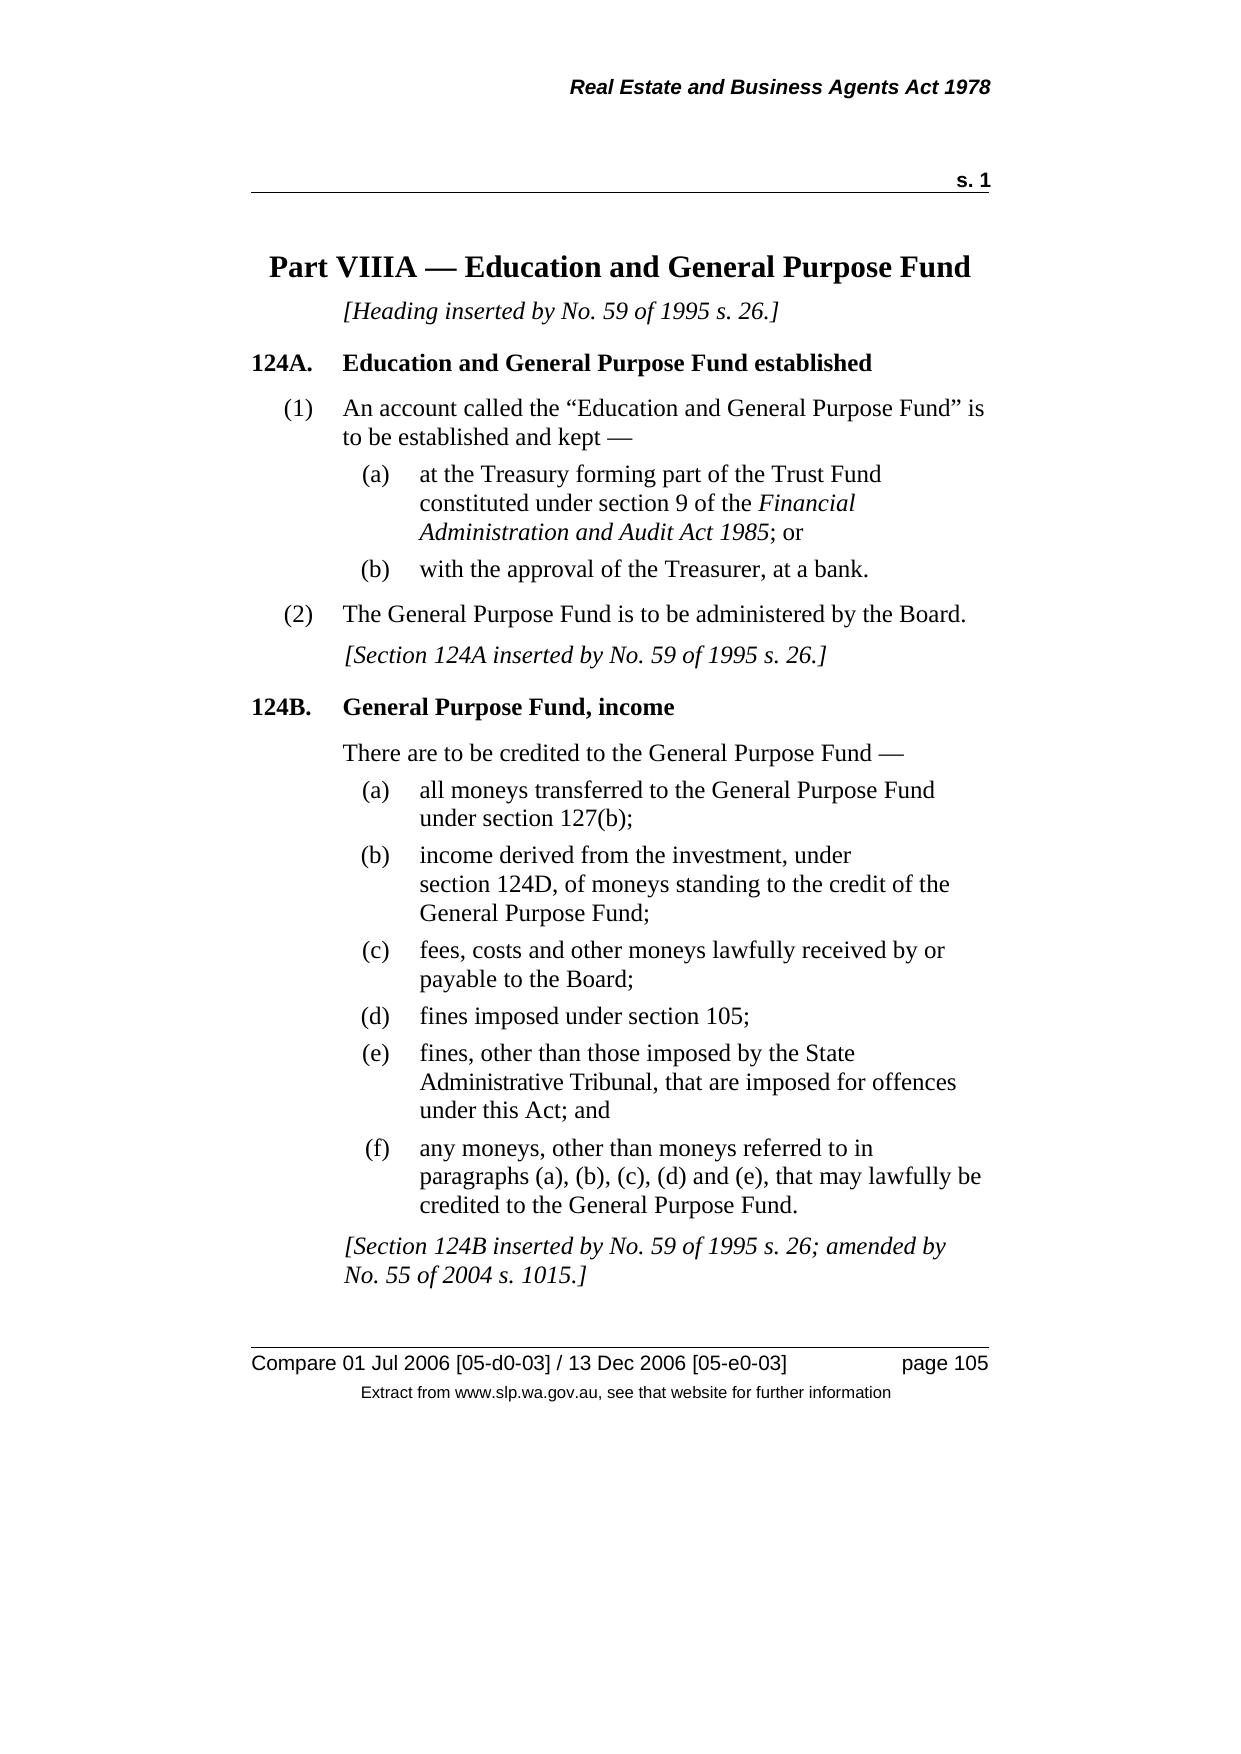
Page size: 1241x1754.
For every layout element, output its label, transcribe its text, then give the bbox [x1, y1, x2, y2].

text (b) with the approval of the Treasurer, at a bank. [251, 554, 989, 583]
subtitle [Heading inserted by No. 59 of 1995 s. 26.] [251, 296, 989, 325]
text (2) The General Purpose Fund is to be administered by the Board. [251, 599, 989, 628]
text (b) income derived from the investment, under section 124D, of moneys standing to the credit of the General Purpose Fund; [251, 841, 989, 927]
subtitle 124A. Education and General Purpose Fund established [251, 348, 989, 377]
text [Section 124A inserted by No. 59 of 1995 s. 26.] [251, 641, 989, 669]
subtitle Part VIIIA — Education and General Purpose Fund [251, 248, 989, 284]
subtitle 124B. General Purpose Fund, income [251, 692, 989, 721]
text There are to be credited to the General Purpose Fund — [251, 738, 989, 766]
text [Section 124B inserted by No. 59 of 1995 s. 26; amended by No. 55 of 2004 s. 1015.] [251, 1231, 989, 1289]
text (f) any moneys, other than moneys referred to in paragraphs (a), (b), (c), (d) and (e), that may lawfully be credited to the General Purpose Fund. [251, 1133, 989, 1219]
text (e) fines, other than those imposed by the State Administrative Tribunal, that are imposed for offences under this Act; and [251, 1038, 989, 1124]
text (a) at the Treasury forming part of the Trust Fund constituted under section 9 of the Financial Administration and Audit Act 1985; or [251, 459, 989, 546]
text (1) An account called the “Education and General Purpose Fund” is to be established and kept — [251, 393, 989, 451]
text (a) all moneys transferred to the General Purpose Fund under section 127(b); [251, 775, 989, 832]
text (d) fines imposed under section 105; [251, 1001, 989, 1030]
text (c) fees, costs and other moneys lawfully received by or payable to the Board; [251, 935, 989, 993]
